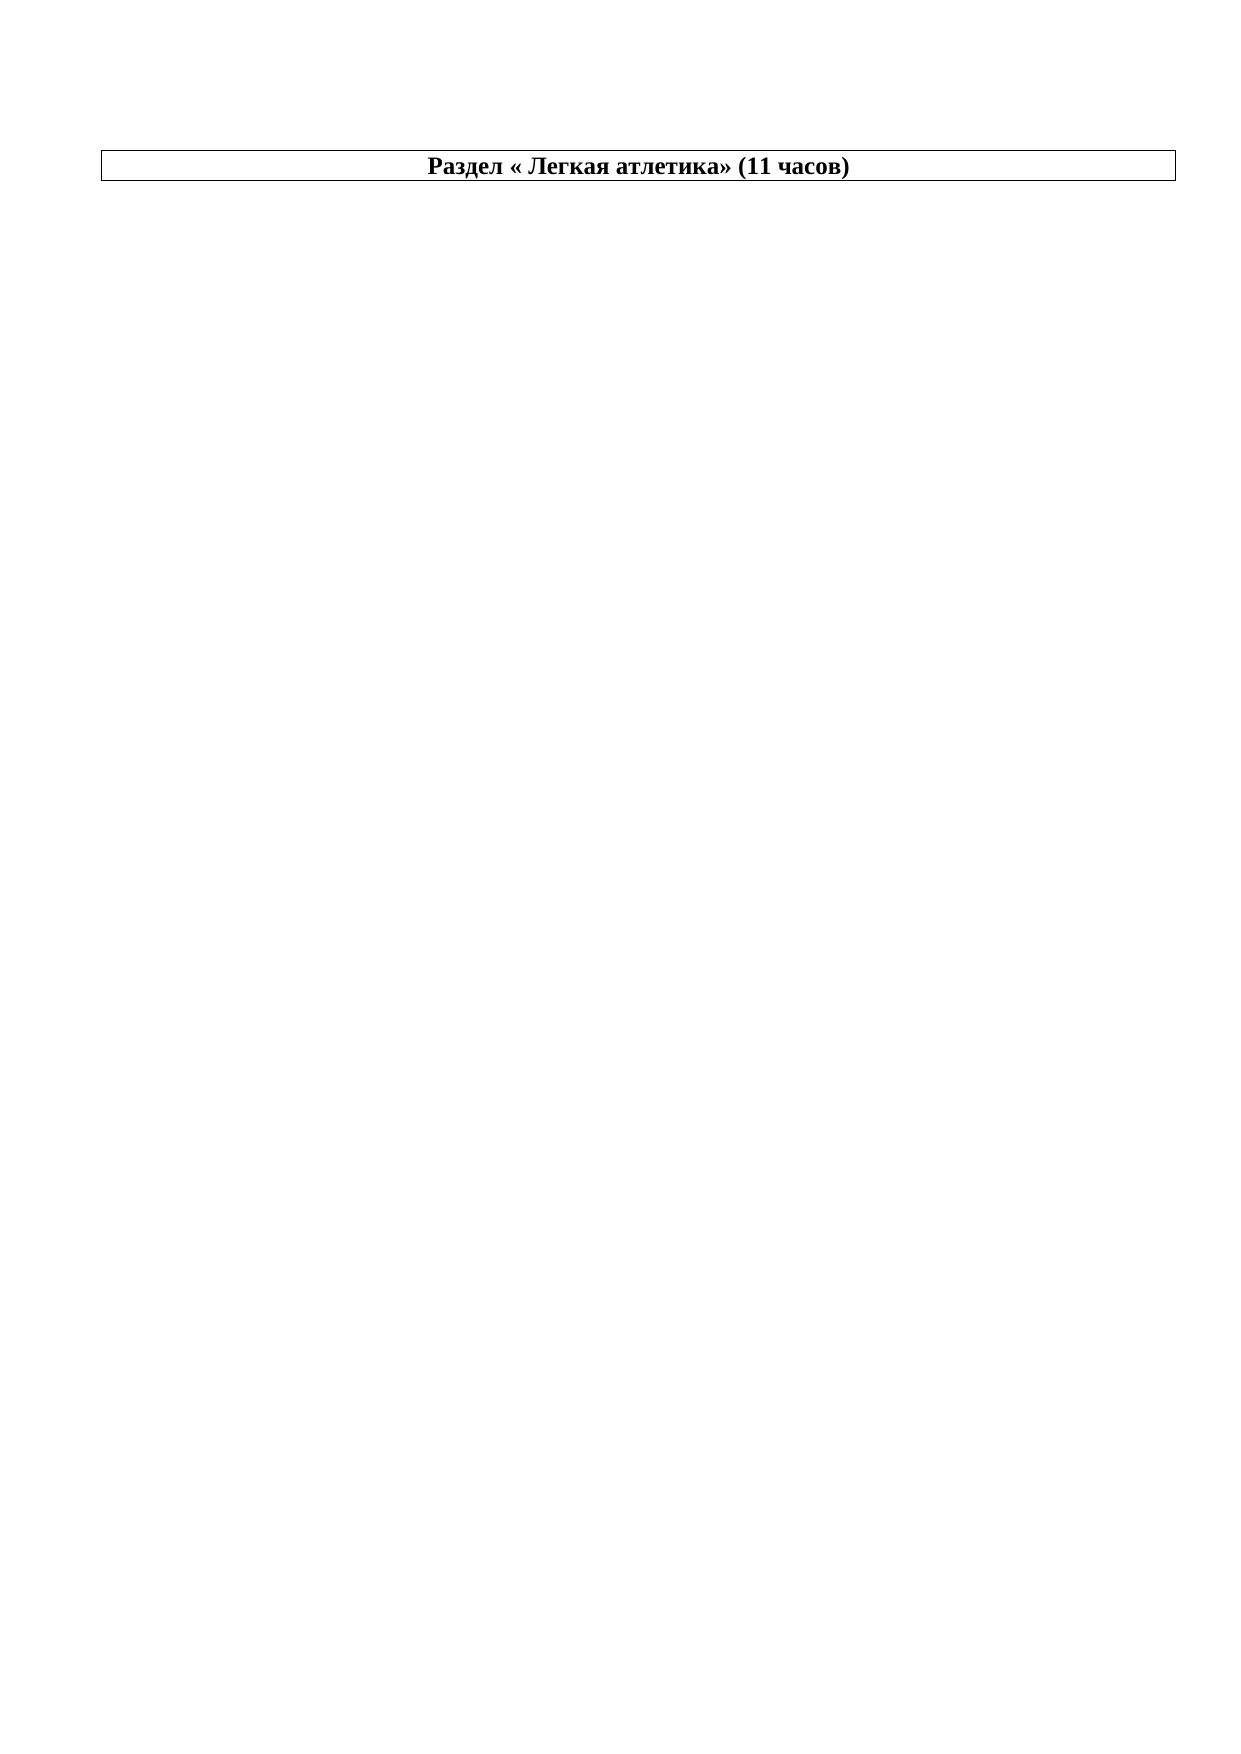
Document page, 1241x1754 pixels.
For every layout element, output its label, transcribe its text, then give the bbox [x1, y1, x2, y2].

table_header Раздел « Легкая атлетика» (11 часов) [102, 151, 1175, 180]
